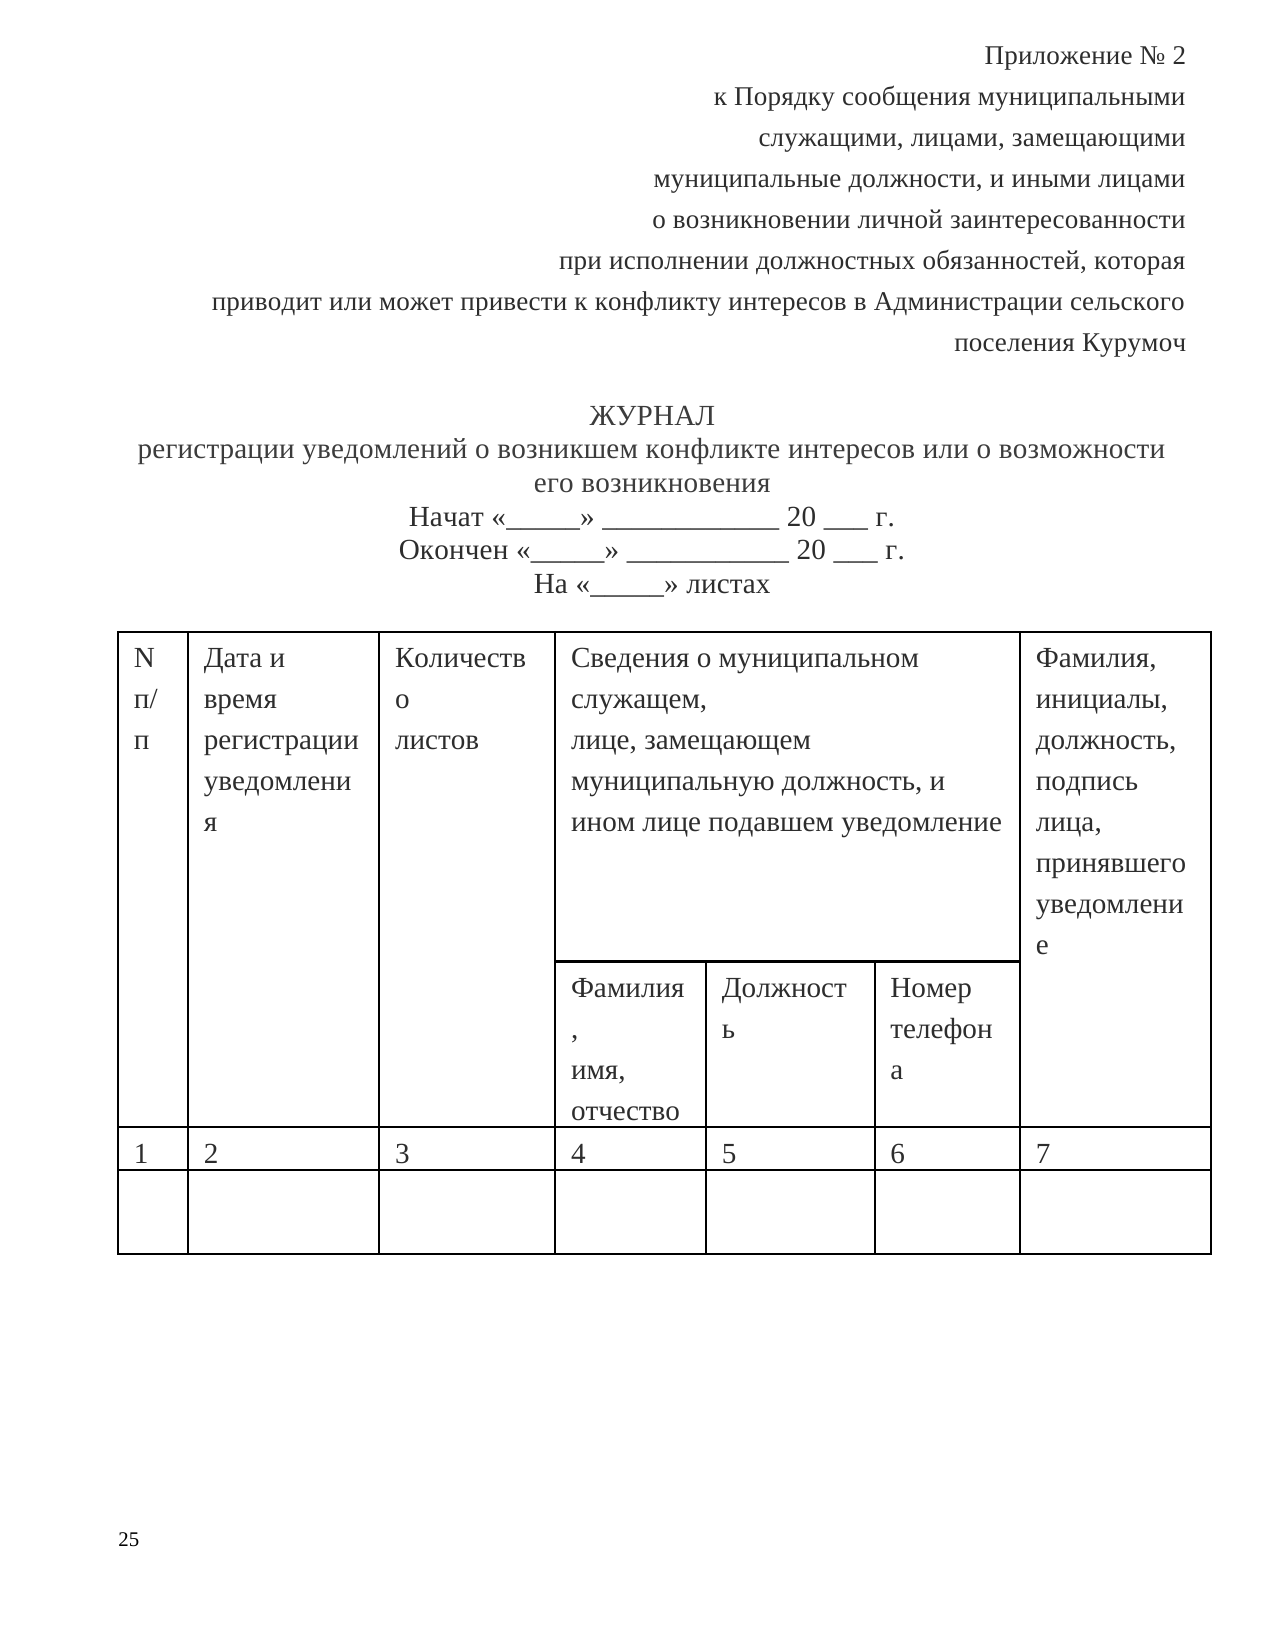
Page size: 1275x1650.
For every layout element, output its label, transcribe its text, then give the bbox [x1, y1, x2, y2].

table_cell [119, 960, 187, 1126]
table_cell [380, 960, 554, 1126]
table_cell [556, 1171, 705, 1253]
table_cell [189, 1171, 378, 1253]
table_cell 5 [707, 1128, 874, 1169]
table_cell 4 [556, 1128, 705, 1169]
table_cell 6 [876, 1128, 1019, 1169]
table_cell [119, 1171, 187, 1253]
table_cell Дата и время регистрации уведомления [189, 633, 378, 960]
table_cell 3 [380, 1128, 554, 1169]
table_cell [707, 1171, 874, 1253]
table_cell Фамилия, инициалы, должность, подпись лица, принявшего уведомление [1021, 633, 1210, 960]
table_cell [380, 1171, 554, 1253]
table_cell 1 [119, 1128, 187, 1169]
table_cell [876, 1171, 1019, 1253]
table_cell [1021, 960, 1210, 1126]
table_cell 7 [1021, 1128, 1210, 1169]
table_cell Сведения о муниципальном служащем, лице, замещающем муниципальную должность, и ином лице подавшем уведомление [556, 633, 1019, 960]
table_cell Количество листов [380, 633, 554, 960]
text Приложение № 2 к Порядку сообщения муниципальными служащими, лицами, замещающими муниципальные должности, и иными лицами о возникновении личной заинтересованности при исполнении должностных обязанностей, которая приводит или может привести к конфликту интересов в Администрации сельского поселения Курумоч [118, 29, 1186, 398]
table_cell 2 [189, 1128, 378, 1169]
table_cell [189, 960, 378, 1126]
table_cell Должность [707, 963, 874, 1126]
table_cell Фамилия, имя, отчество [556, 963, 705, 1126]
table_cell Номер телефона [876, 963, 1019, 1126]
table_cell N п/п [119, 633, 187, 960]
text ЖУРНАЛ регистрации уведомлений о возникшем конфликте интересов или о возможности его возникновения Начат «_____» ____________ 20 ___ г. Окончен «_____» ___________ 20 ___ г. На «_____» листах [118, 398, 1186, 629]
table_cell [1021, 1171, 1210, 1253]
